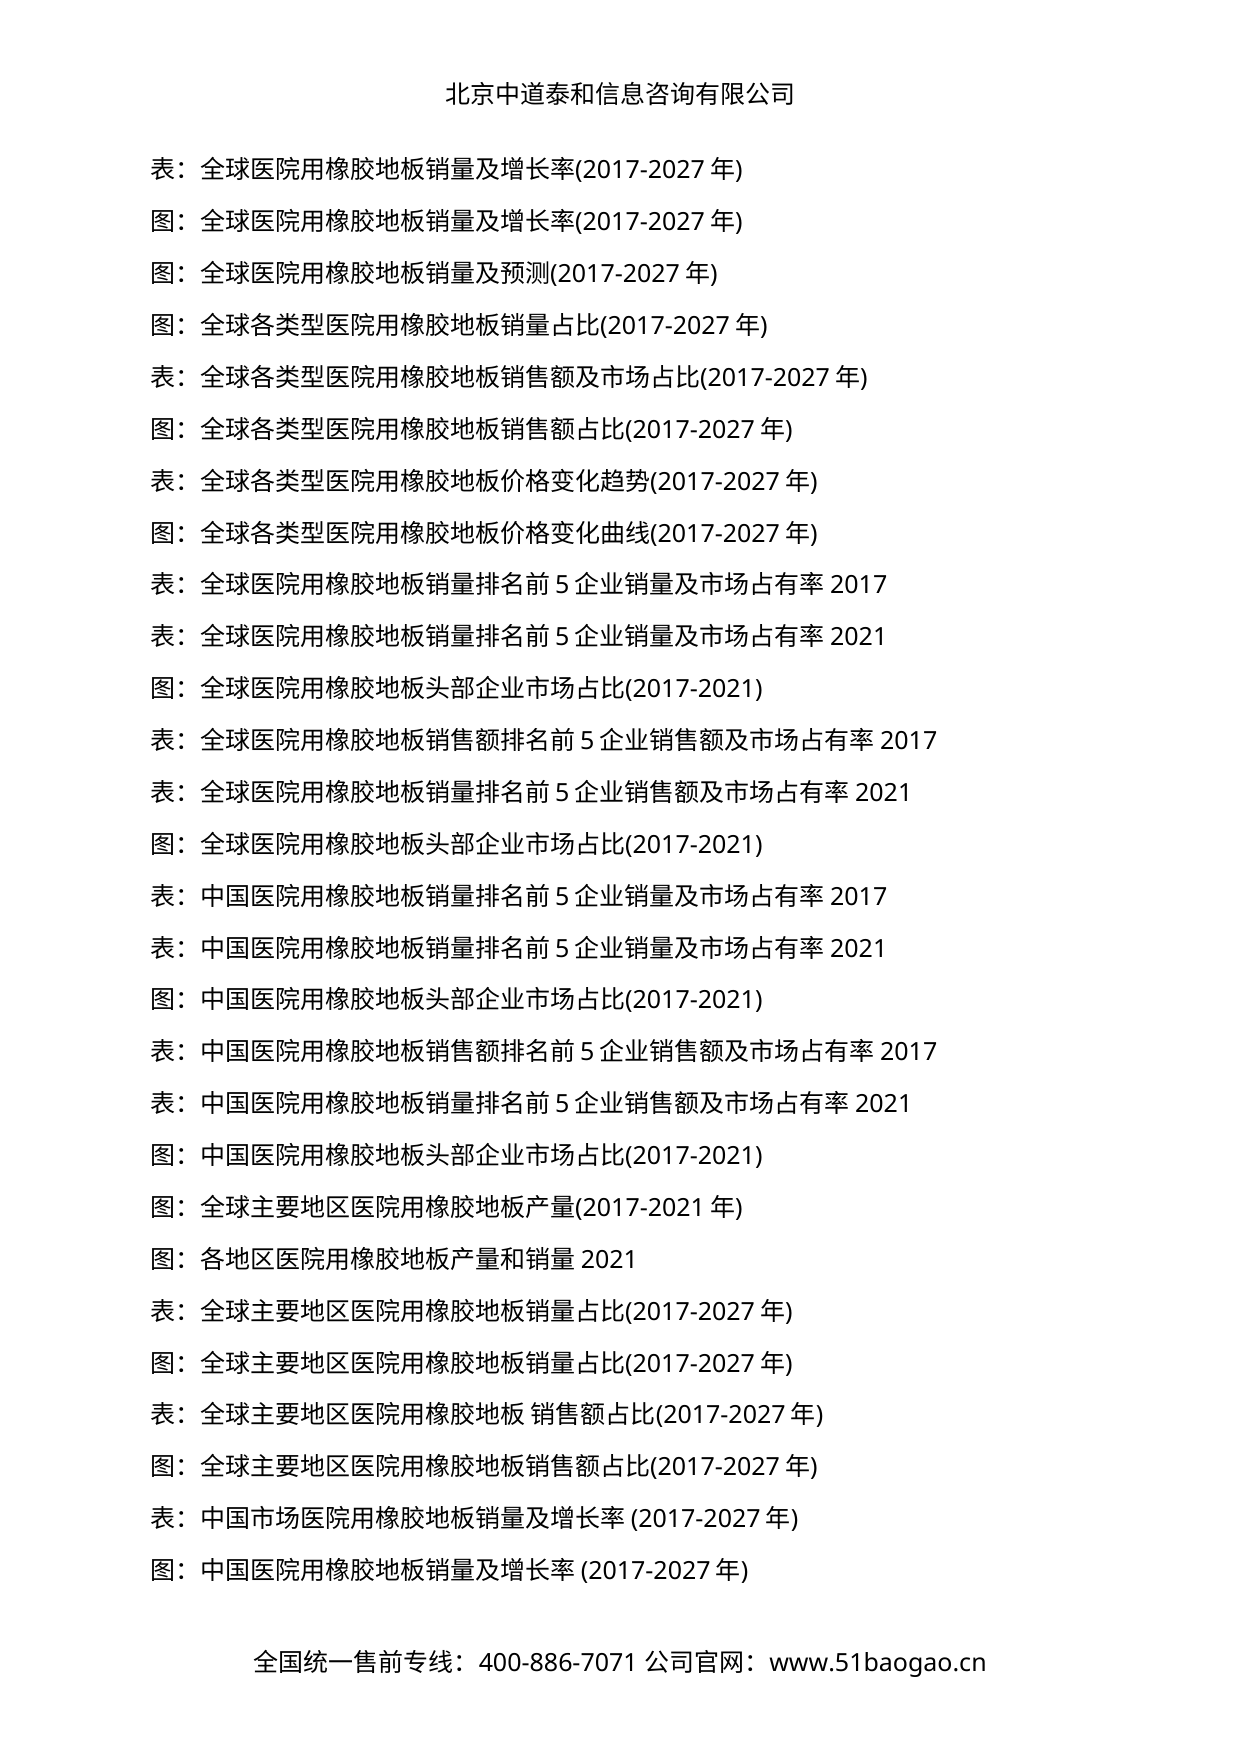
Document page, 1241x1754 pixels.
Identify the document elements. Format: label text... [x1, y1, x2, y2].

text 图：全球医院用橡胶地板销量及预测(2017-2027年) [150, 254, 1090, 290]
text 图：全球医院用橡胶地板头部企业市场占比(2017-2021) [150, 669, 1090, 705]
text 图：全球各类型医院用橡胶地板销量占比(2017-2027年) [150, 306, 1090, 342]
text 表：中国医院用橡胶地板销量排名前5企业销量及市场占有率 2017 [150, 876, 1090, 912]
text 表：全球医院用橡胶地板销售额排名前5企业销售额及市场占有率 2017 [150, 721, 1090, 757]
text 图：中国医院用橡胶地板头部企业市场占比(2017-2021) [150, 980, 1090, 1016]
text 表：中国市场医院用橡胶地板销量及增长率 (2017-2027年) [150, 1499, 1090, 1535]
text 图：全球主要地区医院用橡胶地板销量占比(2017-2027年) [150, 1343, 1090, 1379]
text 图：全球医院用橡胶地板头部企业市场占比(2017-2021) [150, 824, 1090, 861]
text 图：全球各类型医院用橡胶地板销售额占比(2017-2027年) [150, 409, 1090, 446]
text 表：中国医院用橡胶地板销量排名前5企业销售额及市场占有率 2021 [150, 1084, 1090, 1120]
text 表：全球主要地区医院用橡胶地板销量占比(2017-2027年) [150, 1291, 1090, 1327]
text 图：全球主要地区医院用橡胶地板销售额占比(2017-2027年) [150, 1447, 1090, 1483]
text 表：全球各类型医院用橡胶地板销售额及市场占比(2017-2027年) [150, 357, 1090, 394]
text 表：全球医院用橡胶地板销量排名前5企业销量及市场占有率 2017 [150, 565, 1090, 601]
text 表：全球主要地区医院用橡胶地板 销售额占比(2017-2027年) [150, 1395, 1090, 1431]
text 表：中国医院用橡胶地板销量排名前5企业销量及市场占有率 2021 [150, 928, 1090, 964]
text 表：全球医院用橡胶地板销量排名前5企业销量及市场占有率 2021 [150, 617, 1090, 653]
text 图：全球主要地区医院用橡胶地板产量(2017-2021年) [150, 1187, 1090, 1224]
text 表：全球医院用橡胶地板销量及增长率(2017-2027年) [150, 150, 1090, 186]
text 图：全球各类型医院用橡胶地板价格变化曲线(2017-2027年) [150, 513, 1090, 549]
text 图：中国医院用橡胶地板头部企业市场占比(2017-2021) [150, 1136, 1090, 1172]
text 图：各地区医院用橡胶地板产量和销量 2021 [150, 1239, 1090, 1276]
text 图：中国医院用橡胶地板销量及增长率 (2017-2027年) [150, 1551, 1090, 1587]
text 表：中国医院用橡胶地板销售额排名前5企业销售额及市场占有率 2017 [150, 1032, 1090, 1068]
text 表：全球医院用橡胶地板销量排名前5企业销售额及市场占有率 2021 [150, 772, 1090, 809]
text 图：全球医院用橡胶地板销量及增长率(2017-2027年) [150, 202, 1090, 238]
text 表：全球各类型医院用橡胶地板价格变化趋势(2017-2027年) [150, 461, 1090, 497]
